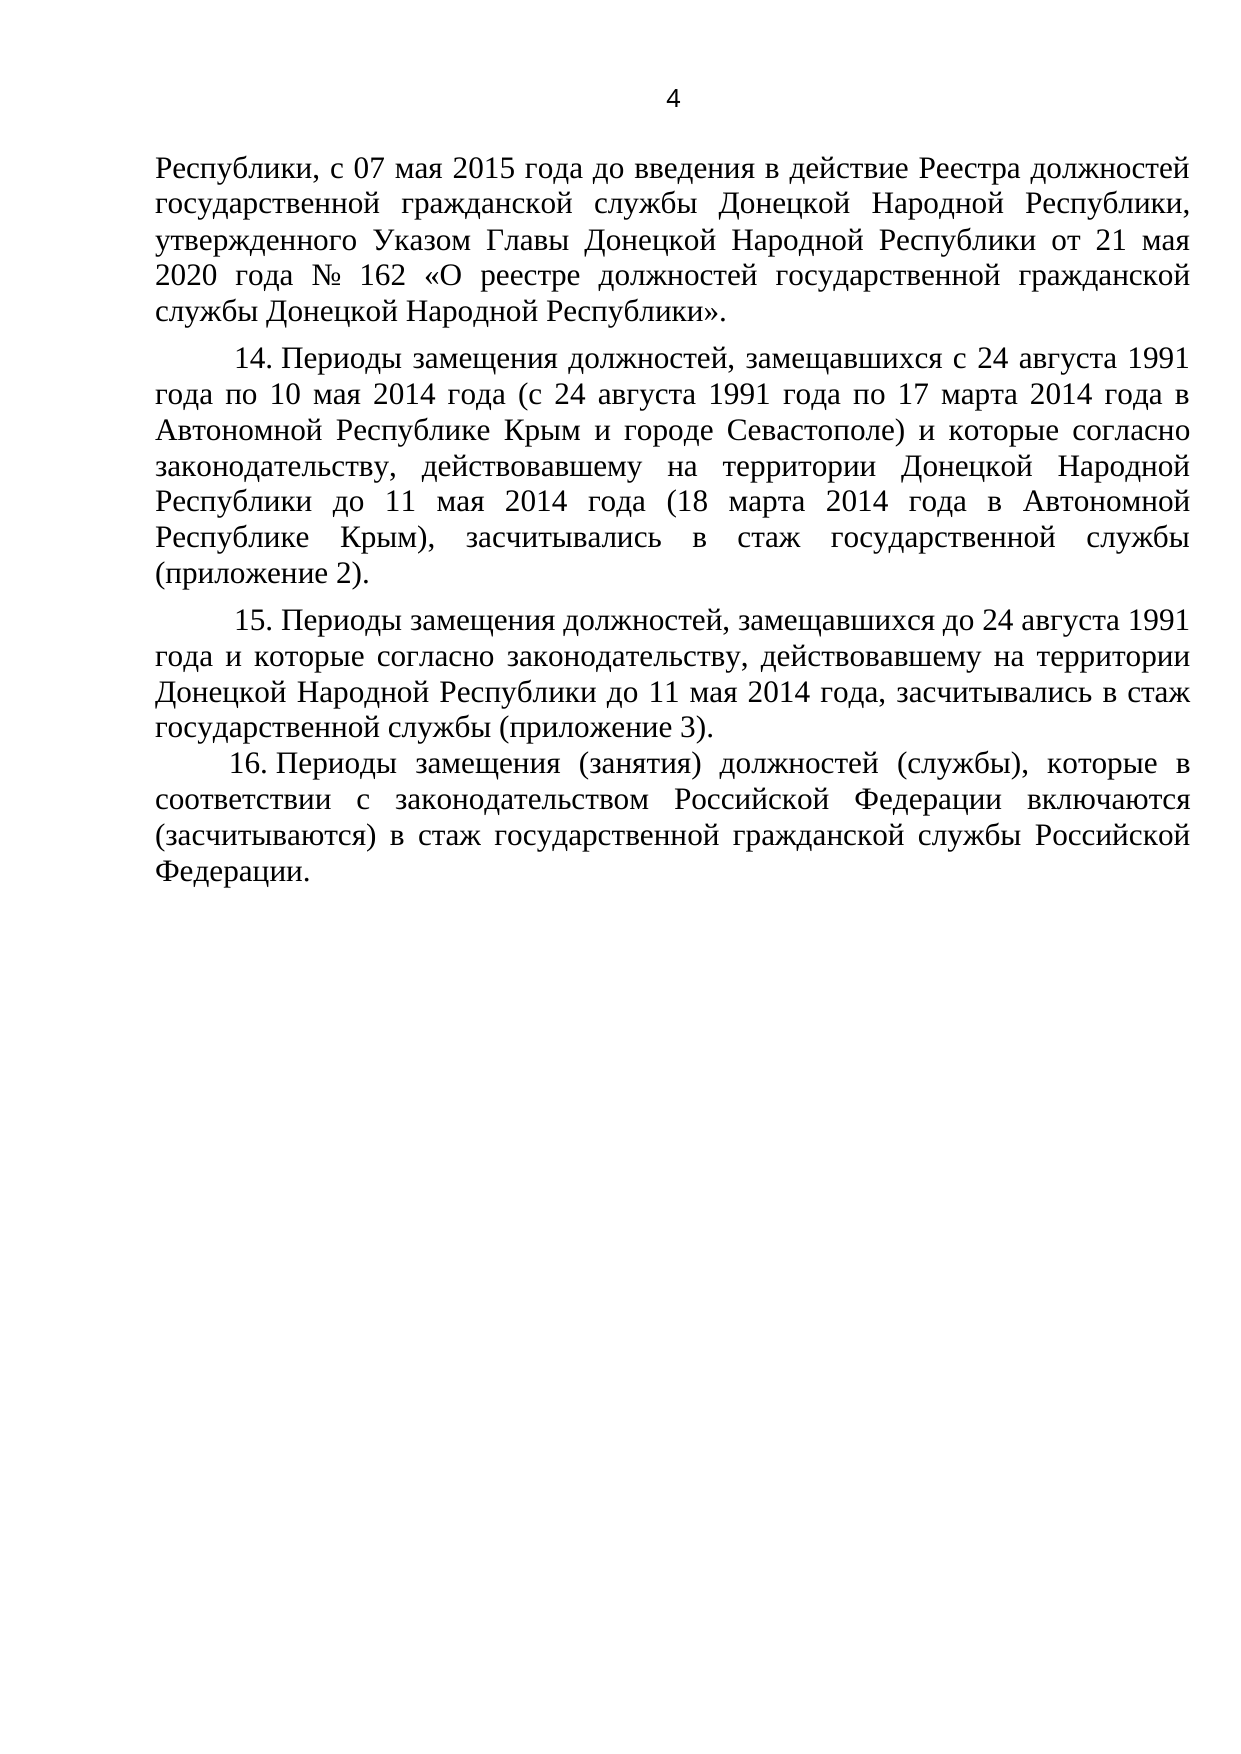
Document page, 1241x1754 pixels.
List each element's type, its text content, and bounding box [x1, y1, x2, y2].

list Периоды замещения (занятия) должностей (службы), которые в соответствии с законодательством Российской Федерации включаются (засчитываются) в стаж государственной гражданской службы Российской Федерации. [155, 745, 1191, 888]
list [155, 149, 1191, 328]
list Периоды замещения должностей, замещавшихся с 24 августа 1991 года по 10 мая 2014 года (с 24 августа 1991 года по 17 марта 2014 года в Автономной Республике Крым и городе Севастополе) и которые согласно законодательству, действовавшему на территории Донецкой Народной Республики до 11 мая 2014 года (18 марта 2014 года в Автономной Республике Крым), засчитывались в стаж государственной службы (приложение 2). [155, 339, 1191, 591]
list Периоды замещения должностей, замещавшихся до 24 августа 1991 года и которые согласно законодательству, действовавшему на территории Донецкой Народной Республики до 11 мая 2014 года, засчитывались в стаж государственной службы (приложение 3). [155, 601, 1191, 745]
